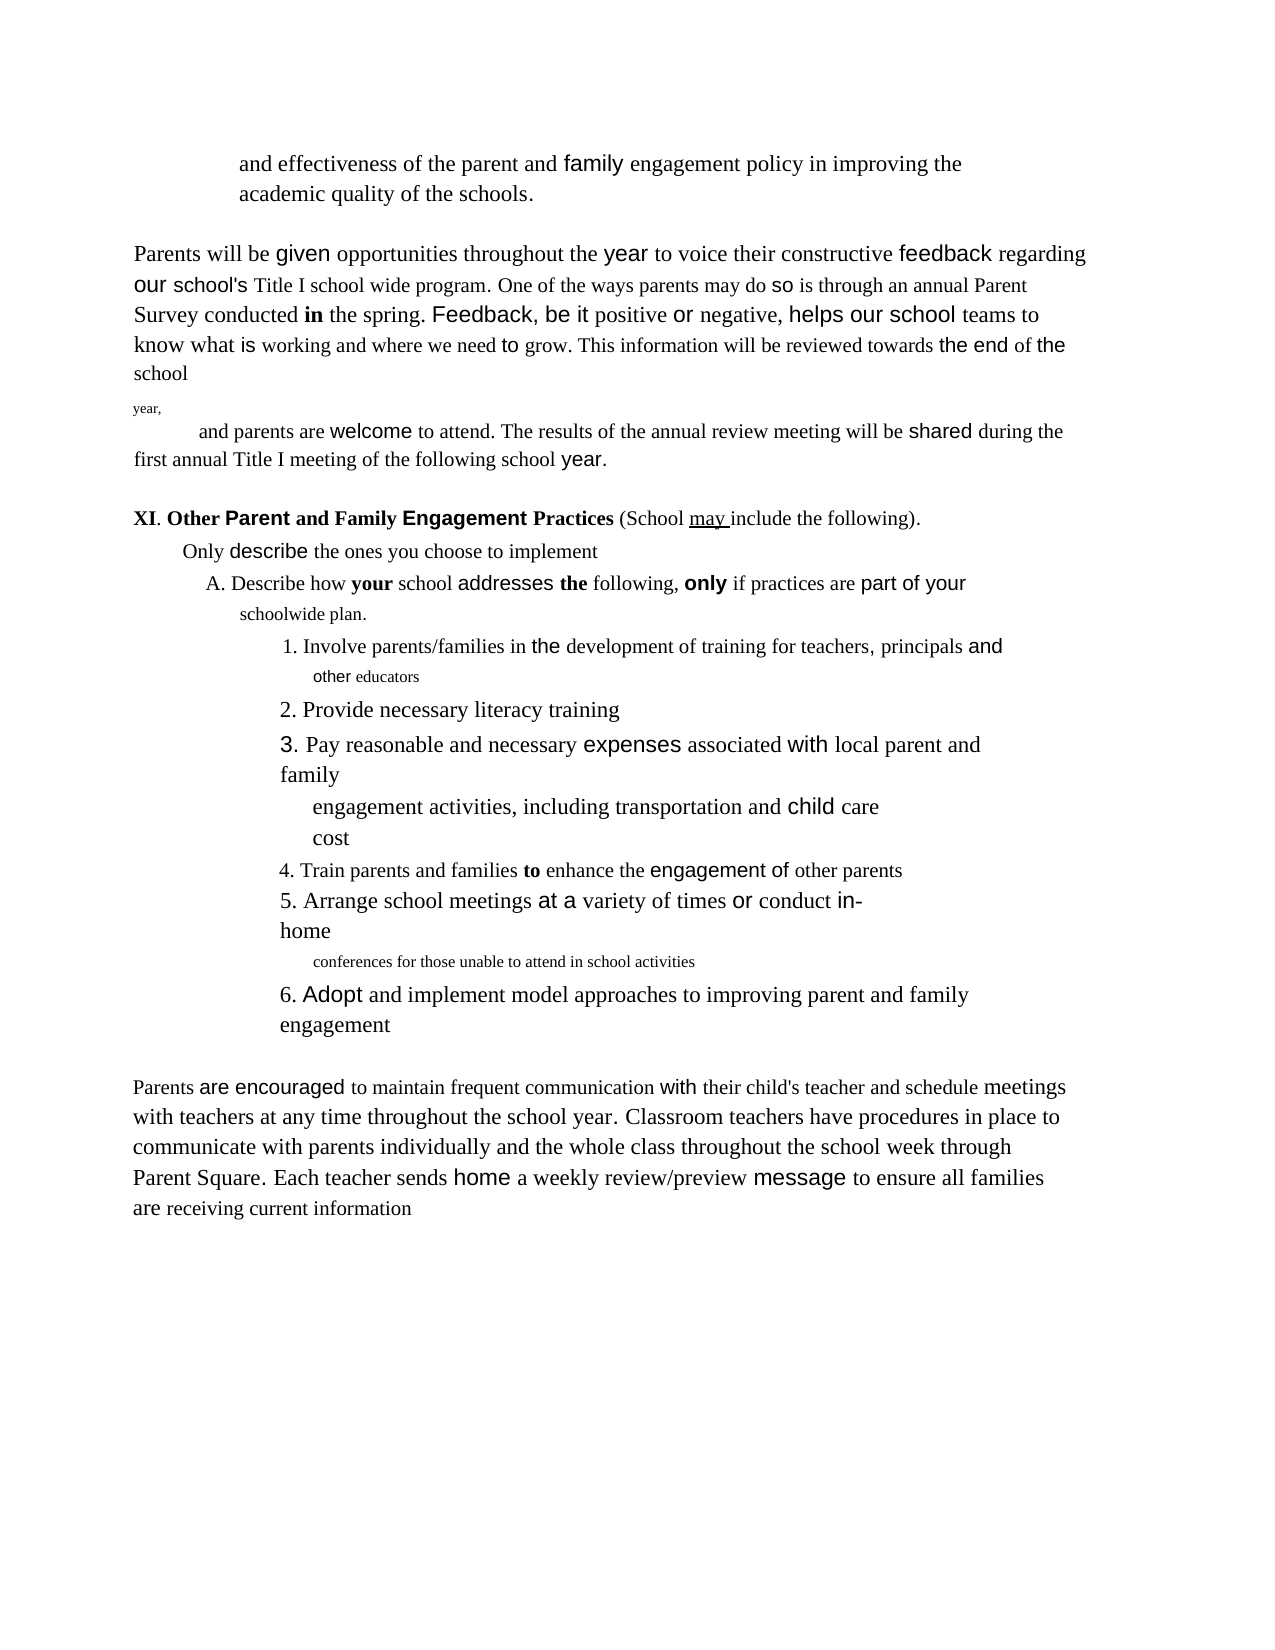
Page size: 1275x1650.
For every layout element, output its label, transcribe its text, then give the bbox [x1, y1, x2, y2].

text 6. Adopt and implement model approaches to improving parent and family engagement [279, 981, 1077, 1037]
text XI. Other Parent and Family Engagement Practices (School may include the following). [133, 506, 977, 530]
text and effectiveness of the parent and family engagement policy in improving the academic quality of the schools. [239, 150, 1042, 207]
text Parents are encouraged to maintain frequent communication with their child's teacher and schedule meetings with teachers at any time throughout the school year. Classroom teachers have procedures in place to communicate with parents individually and the whole class throughout the school week through Parent Square. Each teacher sends home a weekly review/preview message to ensure all families are receiving current information [133, 1073, 1077, 1220]
text 2. Provide necessary literacy training [279, 697, 624, 723]
text Only describe the ones you choose to implement [182, 539, 626, 563]
text 4. Train parents and families to enhance the engagement of other parents [279, 858, 950, 882]
text schoolwide plan. [239, 603, 392, 624]
text 1. Involve parents/families in the development of training for teachers, principals and [282, 633, 1057, 658]
text year, [133, 400, 177, 417]
text conferences for those unable to attend in school activities [313, 951, 833, 971]
text and parents are welcome to attend. The results of the annual review meeting will be shared during the first annual Title I meeting of the following school year. [133, 419, 1069, 471]
text A. Describe how your school addresses the following, only if practices are part of your [205, 571, 1000, 595]
text 5. Arrange school meetings at a variety of times or conduct in-home [280, 887, 903, 943]
text Parents will be given opportunities throughout the year to voice their constructive feedback regarding our school's Title I school wide program. One of the ways parents may do so is through an annual Parent Survey conducted in the spring. Feedback, be it positive or negative, helps our school teams to know what is working and where we need to grow. This information will be reviewed towards the end of the school [133, 240, 1092, 385]
text other educators [313, 667, 452, 686]
text 3. Pay reasonable and necessary expenses associated with local parent and family [280, 731, 1024, 787]
text engagement activities, including transportation and child care cost [312, 793, 913, 850]
